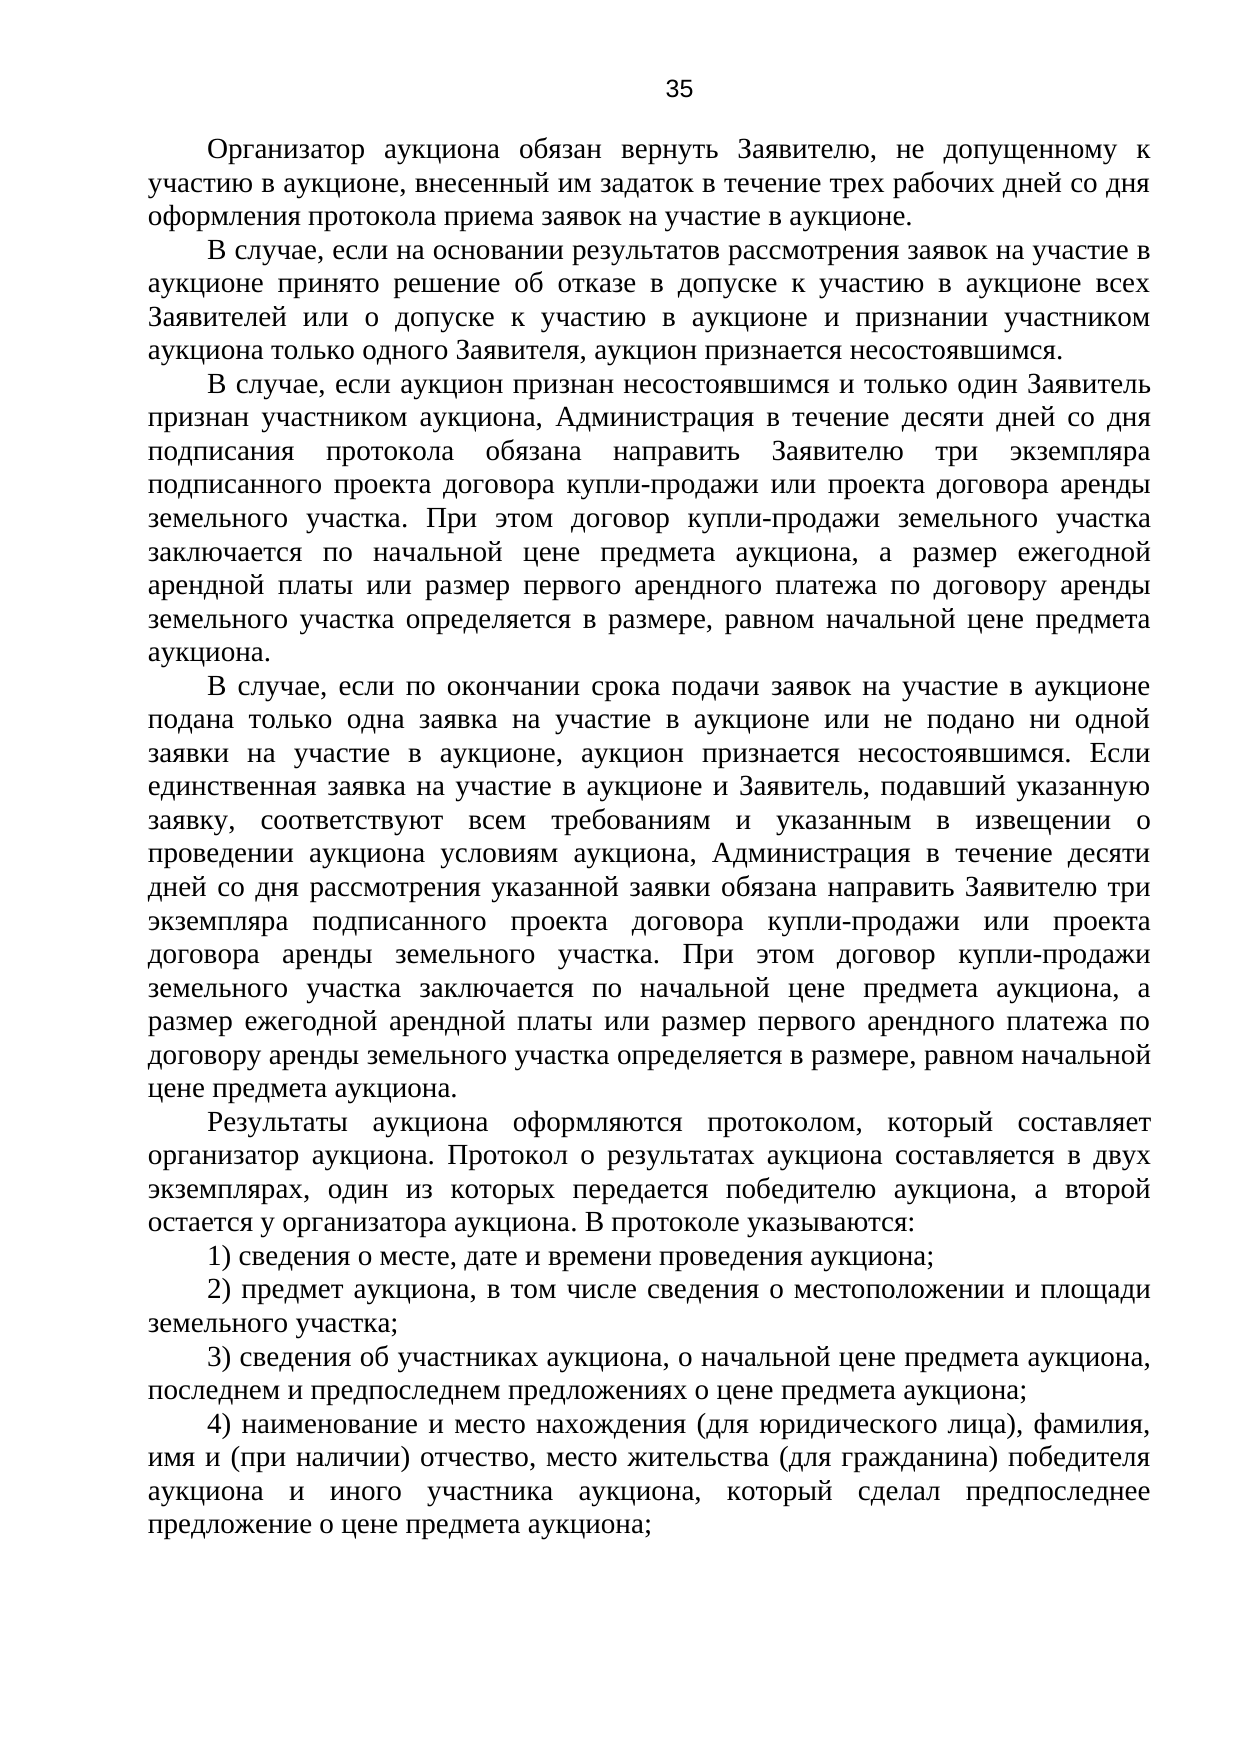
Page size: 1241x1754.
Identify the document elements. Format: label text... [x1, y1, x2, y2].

text В случае, если аукцион признан несостоявшимся и только один Заявитель признан участником аукциона, Администрация в течение десяти дней со дня подписания протокола обязана направить Заявителю три экземпляра подписанного проекта договора купли-продажи или проекта договора аренды земельного участка. При этом договор купли-продажи земельного участка заключается по начальной цене предмета аукциона, а размер ежегодной арендной платы или размер первого арендного платежа по договору аренды земельного участка определяется в размере, равном начальной цене предмета аукциона. [148, 366, 1152, 668]
text 2) предмет аукциона, в том числе сведения о местоположении и площади земельного участка; [148, 1272, 1152, 1339]
text 4) наименование и место нахождения (для юридического лица), фамилия, имя и (при наличии) отчество, место жительства (для гражданина) победителя аукциона и иного участника аукциона, который сделал предпоследнее предложение о цене предмета аукциона; [148, 1406, 1152, 1540]
text Результаты аукциона оформляются протоколом, который составляет организатор аукциона. Протокол о результатах аукциона составляется в двух экземплярах, один из которых передается победителю аукциона, а второй остается у организатора аукциона. В протоколе указываются: [148, 1104, 1152, 1238]
text Организатор аукциона обязан вернуть Заявителю, не допущенному к участию в аукционе, внесенный им задаток в течение трех рабочих дней со дня оформления протокола приема заявок на участие в аукционе. [148, 131, 1152, 232]
text В случае, если по окончании срока подачи заявок на участие в аукционе подана только одна заявка на участие в аукционе или не подано ни одной заявки на участие в аукционе, аукцион признается несостоявшимся. Если единственная заявка на участие в аукционе и Заявитель, подавший указанную заявку, соответствуют всем требованиям и указанным в извещении о проведении аукциона условиям аукциона, Администрация в течение десяти дней со дня рассмотрения указанной заявки обязана направить Заявителю три экземпляра подписанного проекта договора купли-продажи или проекта договора аренды земельного участка. При этом договор купли-продажи земельного участка заключается по начальной цене предмета аукциона, а размер ежегодной арендной платы или размер первого арендного платежа по договору аренды земельного участка определяется в размере, равном начальной цене предмета аукциона. [148, 668, 1152, 1104]
text 3) сведения об участниках аукциона, о начальной цене предмета аукциона, последнем и предпоследнем предложениях о цене предмета аукциона; [148, 1339, 1152, 1406]
text В случае, если на основании результатов рассмотрения заявок на участие в аукционе принято решение об отказе в допуске к участию в аукционе всех Заявителей или о допуске к участию в аукционе и признании участником аукциона только одного Заявителя, аукцион признается несостоявшимся. [148, 232, 1152, 366]
text 1) сведения о месте, дате и времени проведения аукциона; [148, 1238, 1152, 1272]
